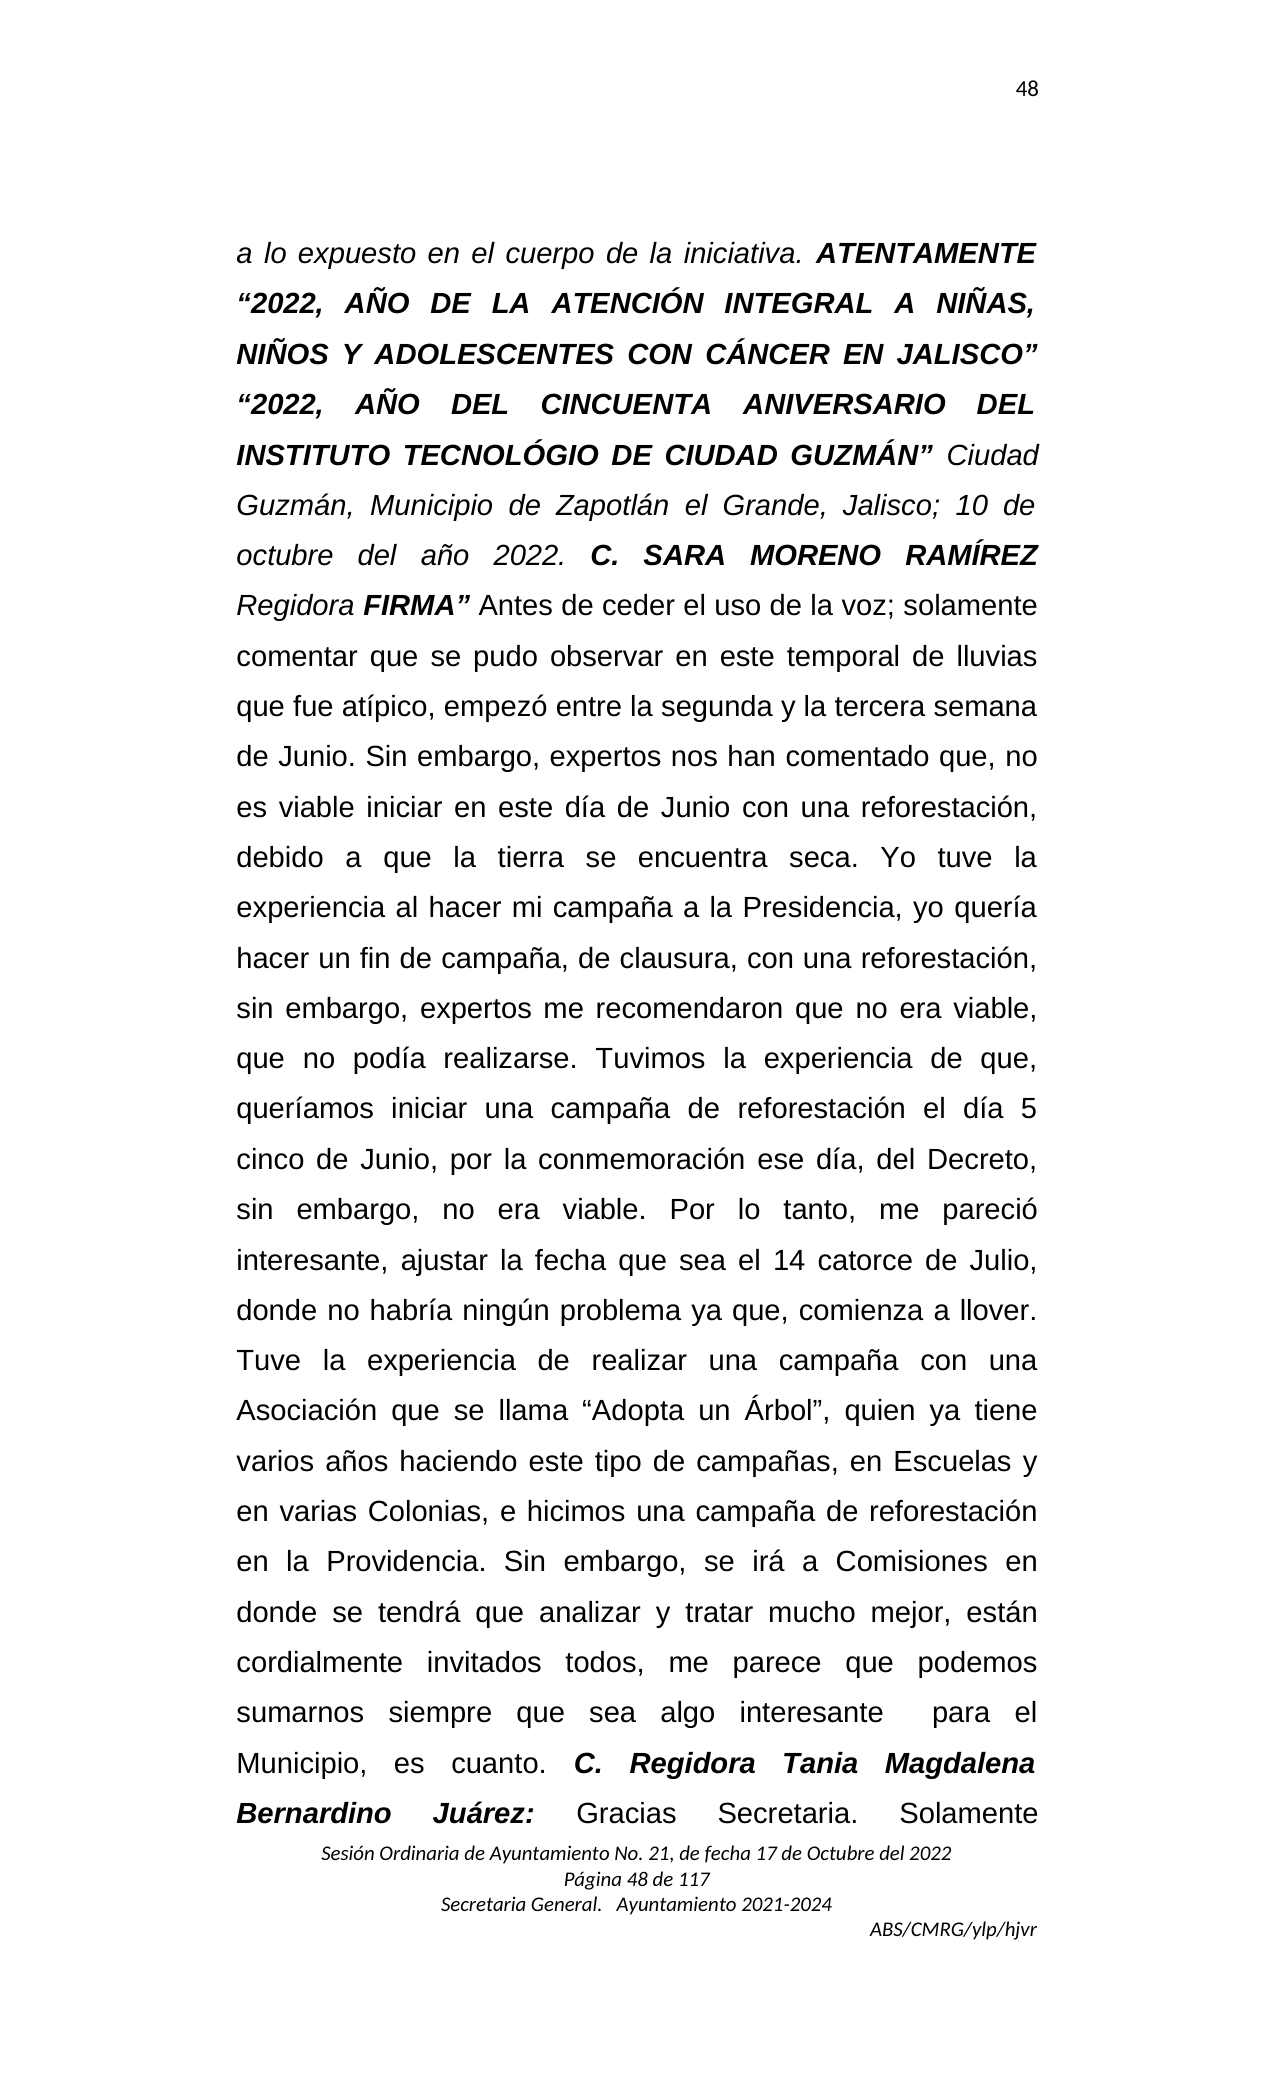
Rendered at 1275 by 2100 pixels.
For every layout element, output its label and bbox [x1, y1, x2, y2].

text [236, 236, 1039, 1829]
